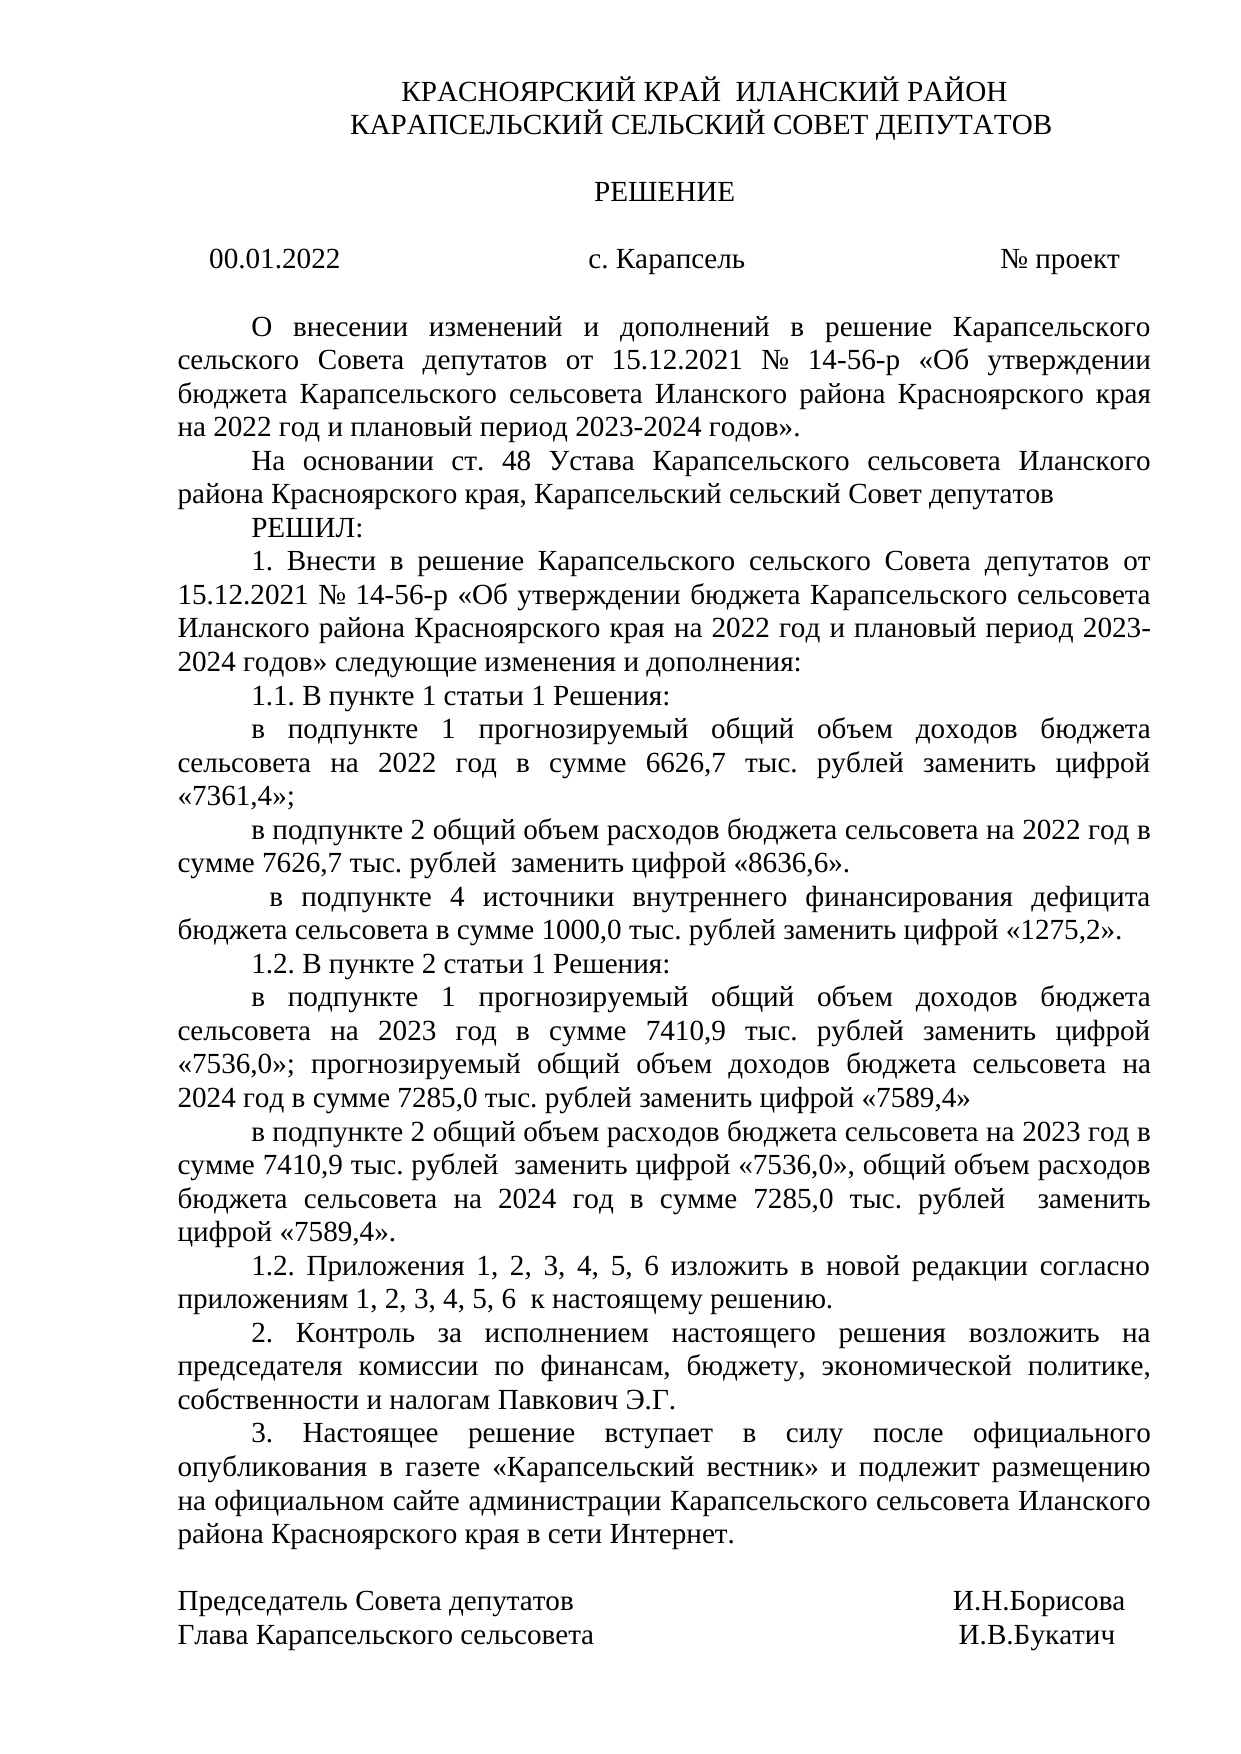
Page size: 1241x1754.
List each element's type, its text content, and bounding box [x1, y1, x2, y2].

title РЕШЕНИЕ [177, 174, 1152, 208]
text 1.2. Приложения 1, 2, 3, 4, 5, 6 изложить в новой редакции согласно приложениям 1, 2, 3, 4, 5, 6 к настоящему решению. [177, 1248, 1152, 1315]
text в подпункте 4 источники внутреннего финансирования дефицита бюджета сельсовета в сумме 1000,0 тыс. рублей заменить цифрой «1275,2». [177, 879, 1152, 946]
subtitle КАРАПСЕЛЬСКИЙ СЕЛЬСКИЙ СОВЕТ ДЕПУТАТОВ [251, 107, 1152, 141]
text РЕШИЛ: [177, 510, 1152, 543]
text в подпункте 2 общий объем расходов бюджета сельсовета на 2023 год в сумме 7410,9 тыс. рублей заменить цифрой «7536,0», общий объем расходов бюджета сельсовета на 2024 год в сумме 7285,0 тыс. рублей заменить цифрой «7589,4». [177, 1114, 1152, 1248]
text 1.2. В пункте 2 статьи 1 Решения: [177, 946, 1152, 979]
text 1. Внести в решение Карапсельского сельского Совета депутатов от 15.12.2021 № 14-56-р «Об утверждении бюджета Карапсельского сельсовета Иланского района Красноярского края на 2022 год и плановый период 2023-2024 годов» следующие изменения и дополнения: [177, 543, 1152, 678]
text Глава Карапсельского сельсовета И.В.Букатич [177, 1617, 1152, 1650]
text 3. Настоящее решение вступает в силу после официального опубликования в газете «Карапсельский вестник» и подлежит размещению на официальном сайте администрации Карапсельского сельсовета Иланского района Красноярского края в сети Интернет. [177, 1416, 1152, 1550]
text в подпункте 2 общий объем расходов бюджета сельсовета на 2022 год в сумме 7626,7 тыс. рублей заменить цифрой «8636,6». [177, 812, 1152, 879]
text Председатель Совета депутатов И.Н.Борисова [177, 1583, 1152, 1617]
text О внесении изменений и дополнений в решение Карапсельского сельского Совета депутатов от 15.12.2021 № 14-56-р «Об утверждении бюджета Карапсельского сельсовета Иланского района Красноярского края на 2022 год и плановый период 2023-2024 годов». [177, 309, 1152, 443]
text 1.1. В пункте 1 статьи 1 Решения: [177, 678, 1152, 711]
text На основании ст. 48 Устава Карапсельского сельсовета Иланского района Красноярского края, Карапсельский сельский Совет депутатов [177, 443, 1152, 510]
text в подпункте 1 прогнозируемый общий объем доходов бюджета сельсовета на 2023 год в сумме 7410,9 тыс. рублей заменить цифрой «7536,0»; прогнозируемый общий объем доходов бюджета сельсовета на 2024 год в сумме 7285,0 тыс. рублей заменить цифрой «7589,4» [177, 979, 1152, 1114]
text 00.01.2022 с. Карапсель № проект [177, 242, 1152, 275]
text 2. Контроль за исполнением настоящего решения возложить на председателя комиссии по финансам, бюджету, экономической политике, собственности и налогам Павкович Э.Г. [177, 1315, 1152, 1416]
text в подпункте 1 прогнозируемый общий объем доходов бюджета сельсовета на 2022 год в сумме 6626,7 тыс. рублей заменить цифрой «7361,4»; [177, 711, 1152, 812]
title КРАСНОЯРСКИЙ КРАЙ ИЛАНСКИЙ РАЙОН [177, 74, 1231, 107]
